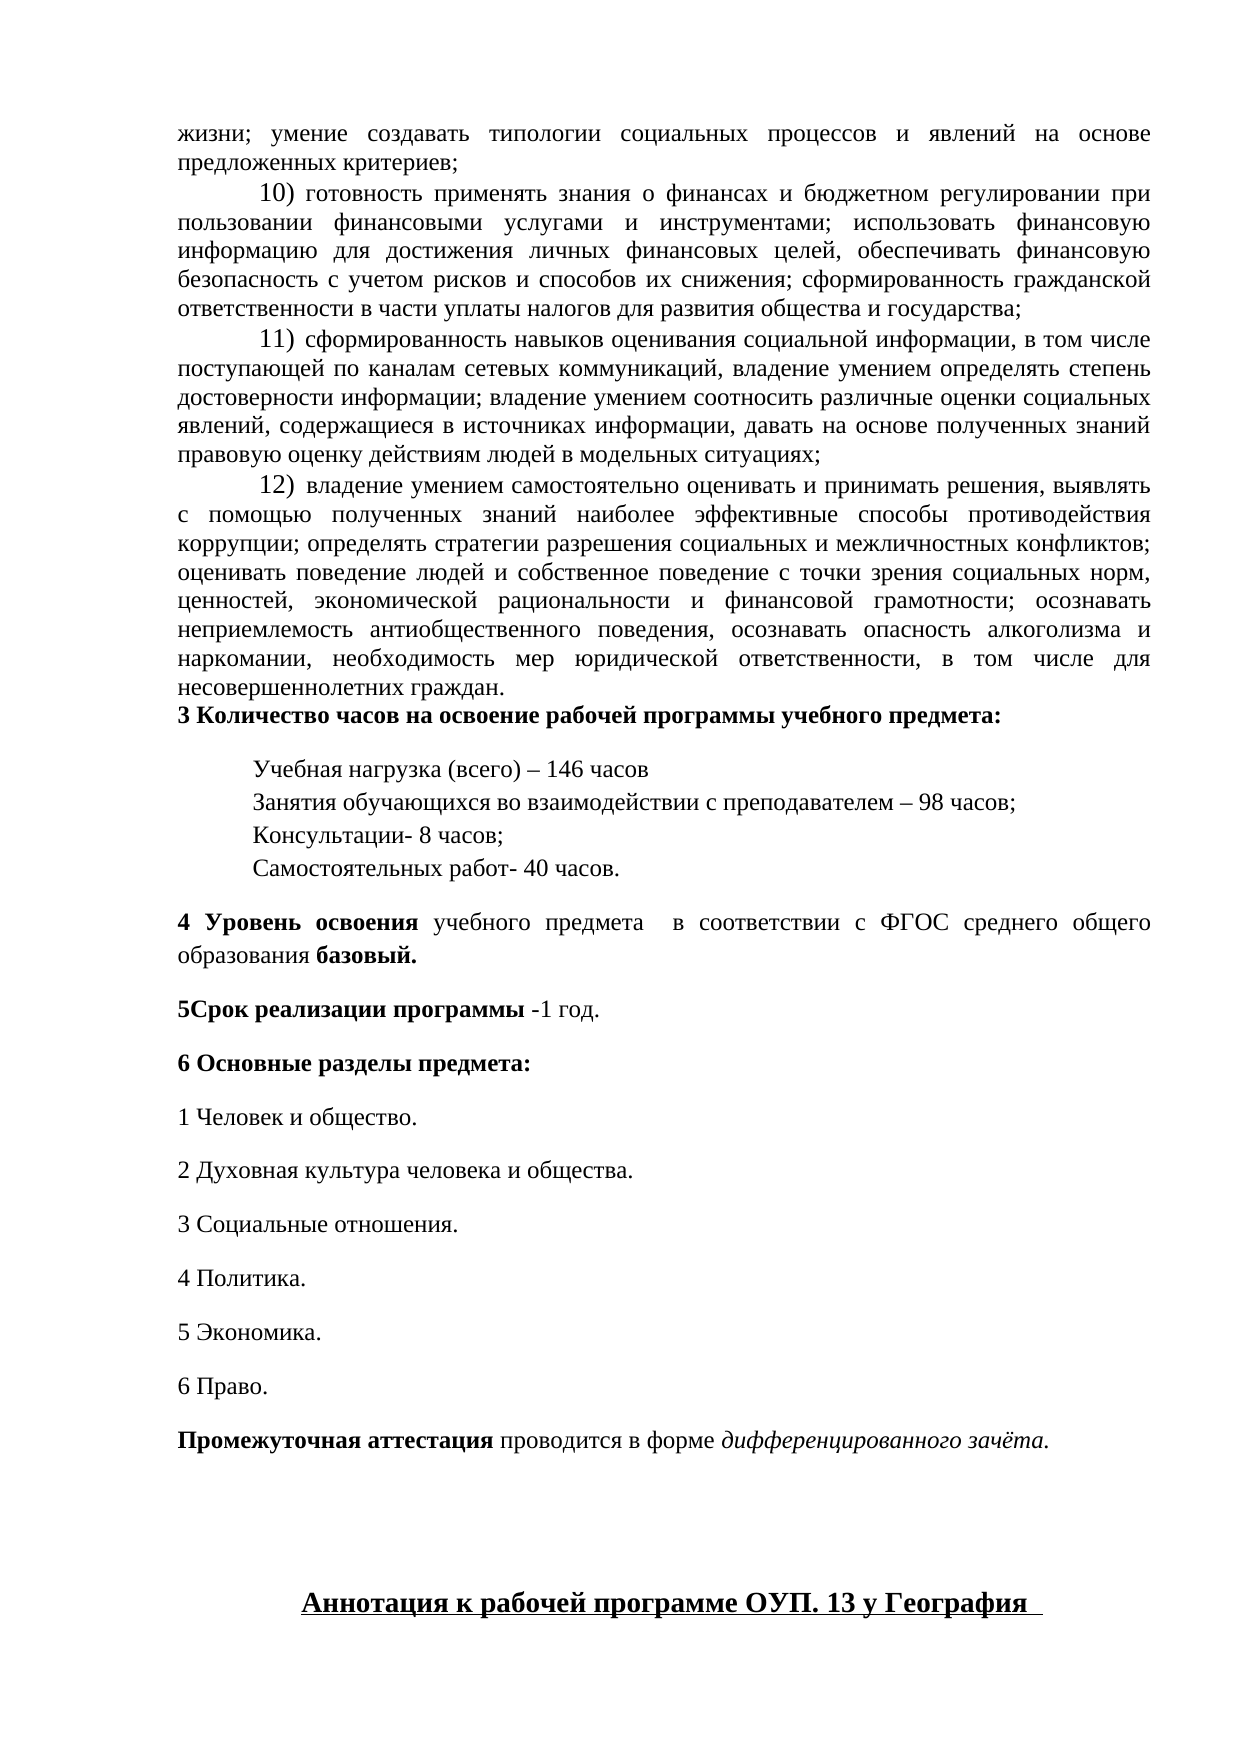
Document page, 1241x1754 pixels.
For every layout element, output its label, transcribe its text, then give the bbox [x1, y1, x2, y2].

text 3 Количество часов на освоение рабочей программы учебного предмета: [177, 700, 1152, 729]
text 4 Уровень освоения учебного предмета в соответствии с ФГОС среднего общего образования базовый. [177, 907, 1152, 969]
text 5 Экономика. [177, 1317, 1152, 1346]
text Промежуточная аттестация проводится в форме дифференцированного зачёта. [177, 1425, 1152, 1453]
text Аннотация к рабочей программе ОУП. 13 у География [177, 1585, 1152, 1618]
list сформированность навыков оценивания социальной информации, в том числе поступающей по каналам сетевых коммуникаций, владение умением определять степень достоверности информации; владение умением соотносить различные оценки социальных явлений, содержащиеся в источниках информации, давать на основе полученных знаний правовую оценку действиям людей в модельных ситуациях; [177, 322, 1152, 468]
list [177, 118, 1152, 176]
list Занятия обучающихся во взаимодействии с преподавателем – 98 часов; [252, 787, 1152, 816]
text 4 Политика. [177, 1263, 1152, 1292]
text 2 Духовная культура человека и общества. [177, 1156, 1152, 1184]
text 3 Социальные отношения. [177, 1209, 1152, 1238]
list Учебная нагрузка (всего) – 146 часов [252, 754, 1152, 783]
text 6 Право. [177, 1371, 1152, 1400]
list готовность применять знания о финансах и бюджетном регулировании при пользовании финансовыми услугами и инструментами; использовать финансовую информацию для достижения личных финансовых целей, обеспечивать финансовую безопасность с учетом рисков и способов их снижения; сформированность гражданской ответственности в части уплаты налогов для развития общества и государства; [177, 176, 1152, 322]
list владение умением самостоятельно оценивать и принимать решения, выявлять с помощью полученных знаний наиболее эффективные способы противодействия коррупции; определять стратегии разрешения социальных и межличностных конфликтов; оценивать поведение людей и собственное поведение с точки зрения социальных норм, ценностей, экономической рациональности и финансовой грамотности; осознавать неприемлемость антиобщественного поведения, осознавать опасность алкоголизма и наркомании, необходимость мер юридической ответственности, в том числе для несовершеннолетних граждан. [177, 468, 1152, 700]
text 1 Человек и общество. [177, 1102, 1152, 1130]
list Консультации- 8 часов; [252, 820, 1152, 849]
list Самостоятельных работ- 40 часов. [252, 853, 1152, 882]
text 5Срок реализации программы -1 год. [177, 994, 1152, 1023]
text 6 Основные разделы предмета: [177, 1048, 1152, 1077]
